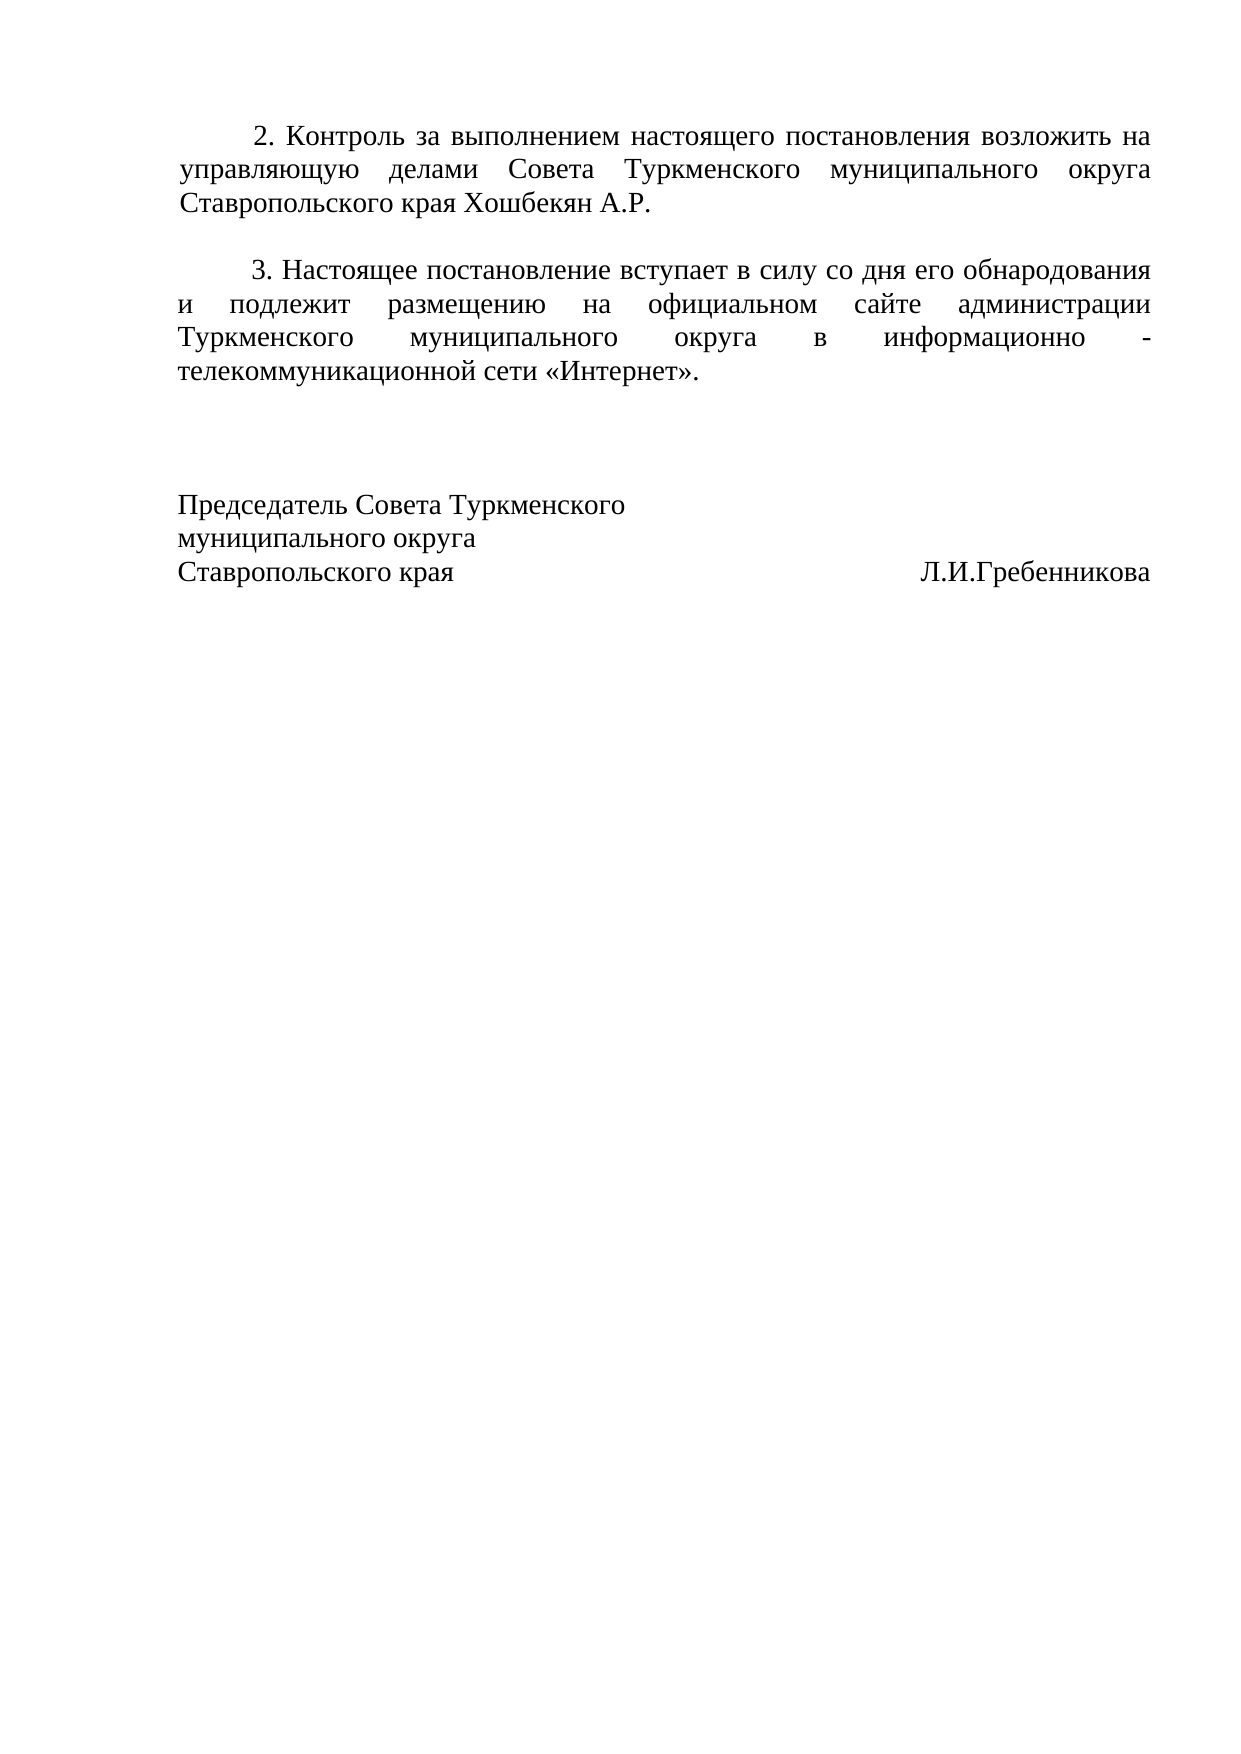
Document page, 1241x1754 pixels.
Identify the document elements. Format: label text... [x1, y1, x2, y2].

text 3. Настоящее постановление вступает в силу со дня его обнародования и подлежит размещению на официальном сайте администрации Туркменского муниципального округа в информационно - телекоммуникационной сети «Интернет». [177, 252, 1152, 386]
text 2. Контроль за выполнением настоящего постановления возложить на управляющую делами Совета Туркменского муниципального округа Ставропольского края Хошбекян А.Р. [179, 118, 1152, 219]
text Ставропольского края Л.И.Гребенникова [177, 554, 1152, 588]
text Председатель Совета Туркменского [177, 487, 1152, 521]
text муниципального округа [177, 521, 1152, 554]
